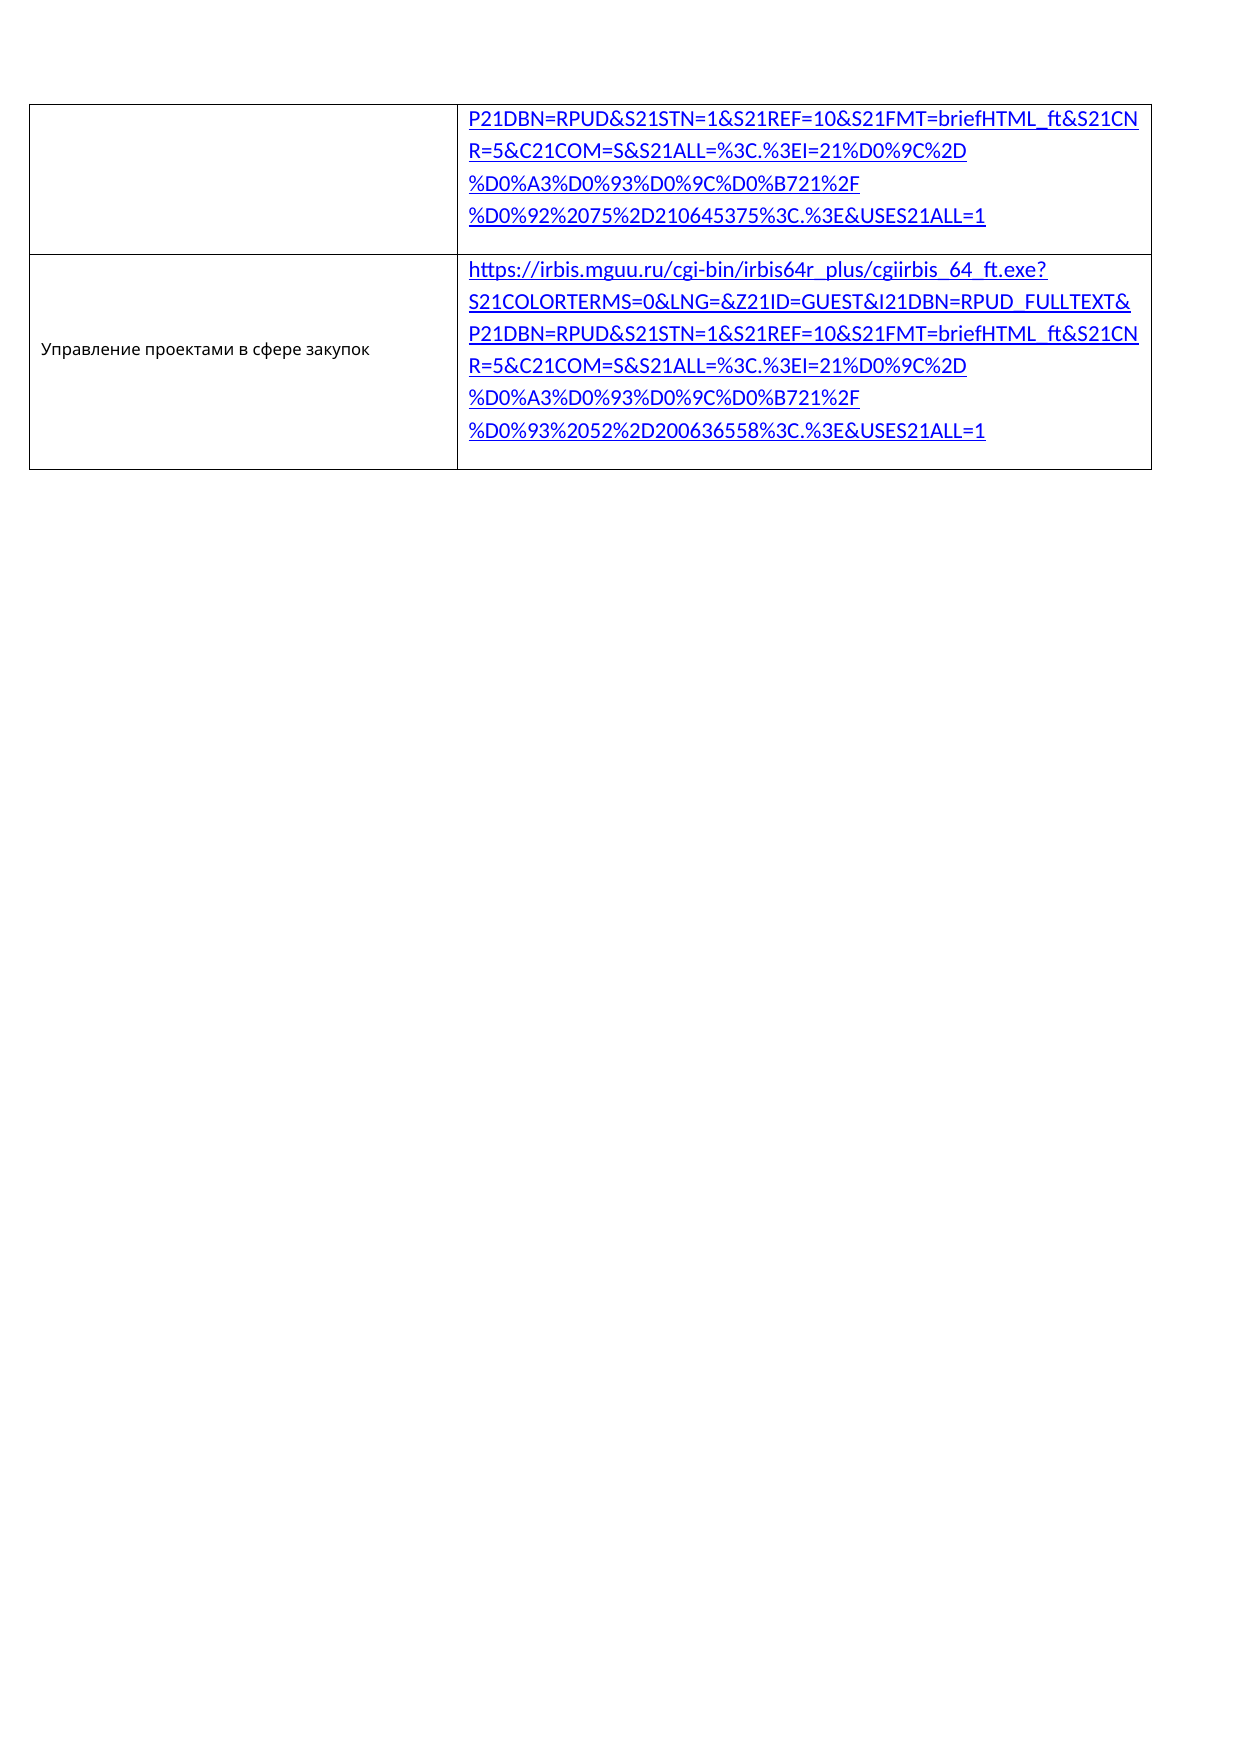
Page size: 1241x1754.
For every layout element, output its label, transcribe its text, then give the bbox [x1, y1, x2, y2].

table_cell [30, 105, 457, 254]
table_cell Управление проектами в сфере закупок [30, 255, 457, 468]
table_cell https://irbis.mguu.ru/cgi-bin/irbis64r_plus/cgiirbis_64_ft.exe?S21COLORTERMS=0&LNG=&Z21ID=GUEST&I21DBN=RPUD_FULLTEXT&P21DBN=RPUD&S21STN=1&S21REF=10&S21FMT=briefHTML_ft&S21CNR=5&C21COM=S&S21ALL=%3C.%3EI=21%D0%9C%2D%D0%A3%D0%93%D0%9C%D0%B721%2F%D0%93%2052%2D200636558%3C.%3E&USES21ALL=1 [458, 255, 1151, 468]
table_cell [458, 105, 1151, 254]
